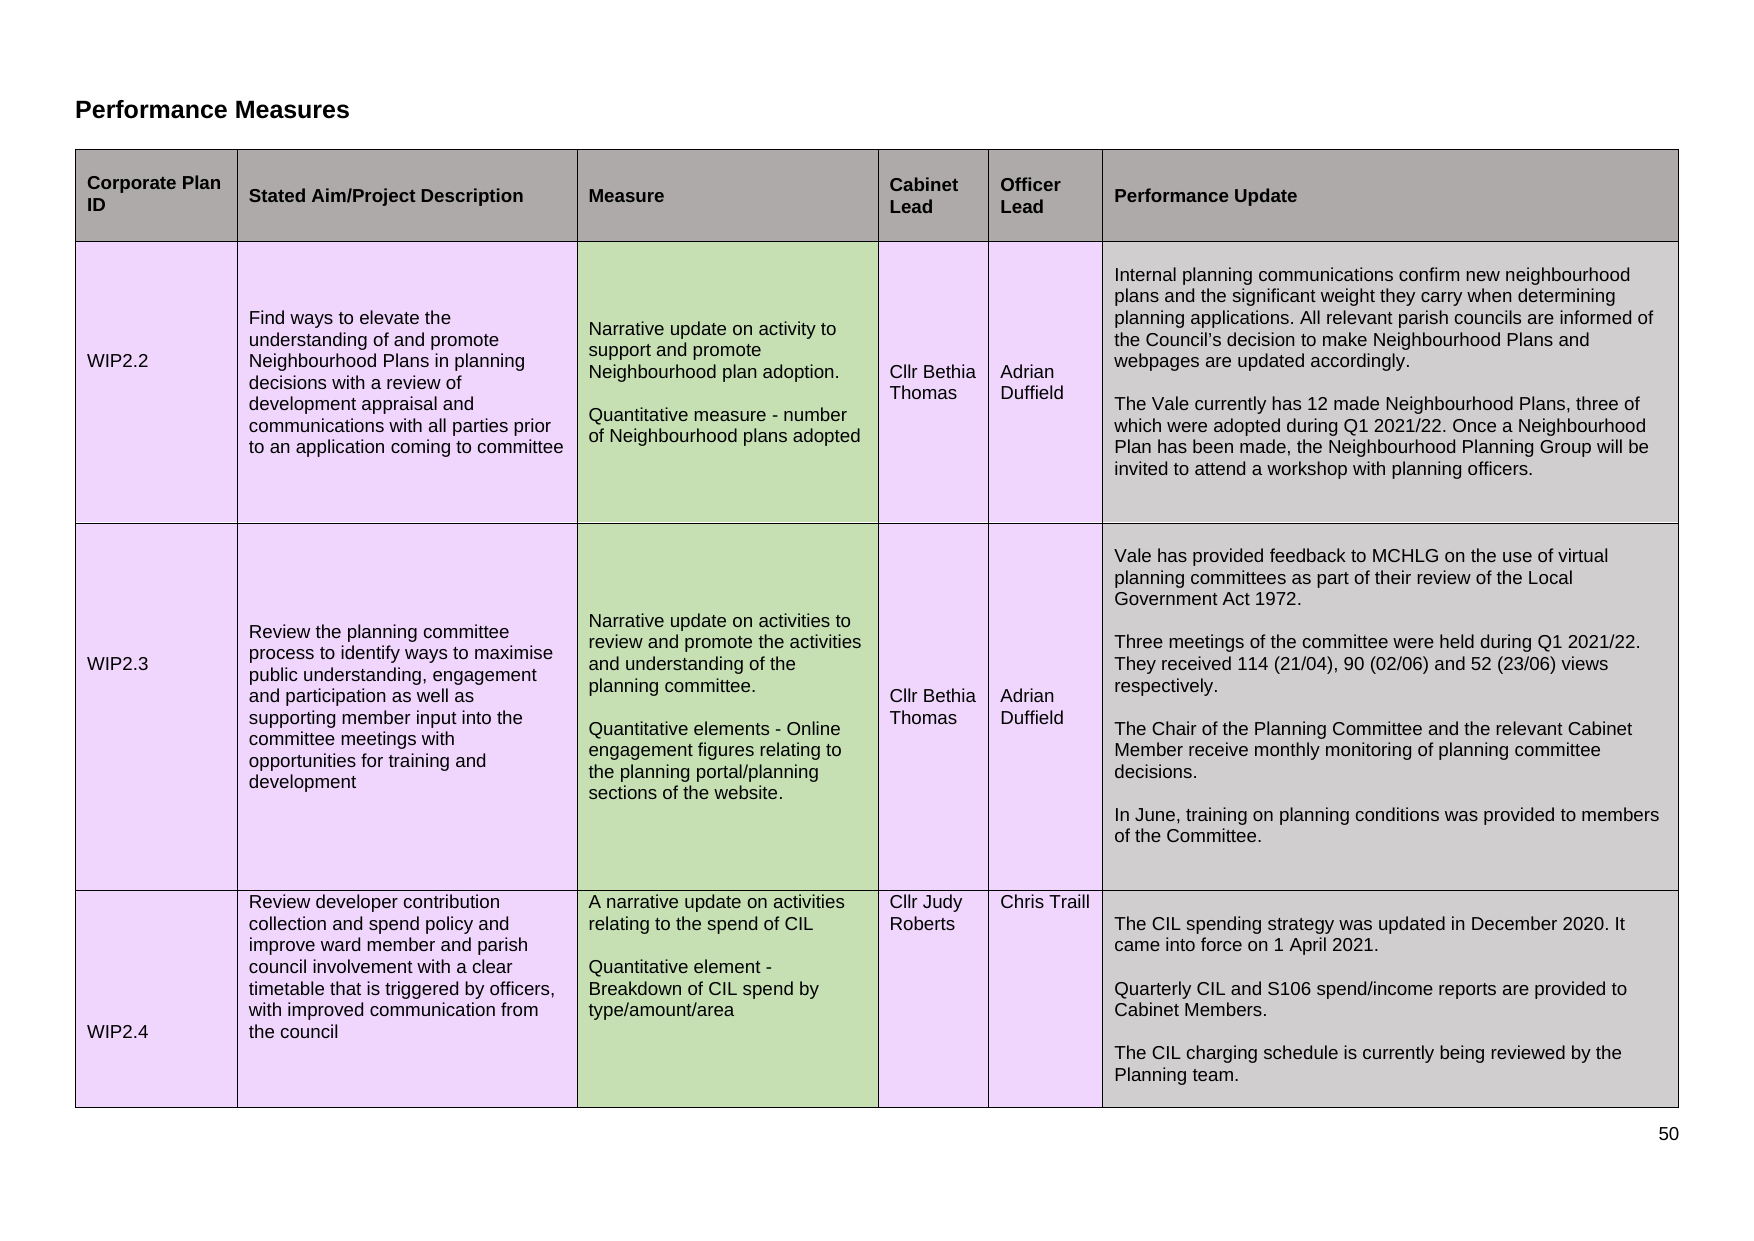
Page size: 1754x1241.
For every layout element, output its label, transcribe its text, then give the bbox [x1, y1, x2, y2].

table_cell Narrative update on activities to review and promote the activities and understanding of the planning committee. Quantitative elements - Online engagement figures relating to the planning portal/planning sections of the website. [578, 524, 878, 890]
text Performance Measures [75, 95, 1679, 124]
table_cell WIP2.4 [76, 891, 237, 1107]
table_cell Adrian Duffield [989, 242, 1102, 522]
table_cell Cllr Judy Roberts [879, 891, 988, 1107]
table_cell Cllr Bethia Thomas [879, 242, 988, 522]
table_cell Vale has provided feedback to MCHLG on the use of virtual planning committees as part of their review of the Local Government Act 1972. Three meetings of the committee were held during Q1 2021/22. They received 114 (21/04), 90 (02/06) and 52 (23/06) views respectively. The Chair of the Planning Committee and the relevant Cabinet Member receive monthly monitoring of planning committee decisions. In June, training on planning conditions was provided to members of the Committee. [1103, 524, 1678, 890]
table_header Performance Update [1103, 150, 1678, 241]
table_cell Find ways to elevate the understanding of and promote Neighbourhood Plans in planning decisions with a review of development appraisal and communications with all parties prior to an application coming to committee [238, 242, 577, 522]
table_header Cabinet Lead [879, 150, 988, 241]
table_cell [1103, 891, 1678, 1107]
table_header Measure [578, 150, 878, 241]
table_cell Adrian Duffield [989, 524, 1102, 890]
table_cell Narrative update on activity to support and promote Neighbourhood plan adoption. Quantitative measure - number of Neighbourhood plans adopted [578, 242, 878, 522]
table_header Stated Aim/Project Description [238, 150, 577, 241]
table_cell Review the planning committee process to identify ways to maximise public understanding, engagement and participation as well as supporting member input into the committee meetings with opportunities for training and development [238, 524, 577, 890]
table_cell WIP2.2 [76, 242, 237, 522]
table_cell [238, 891, 577, 1107]
table_cell Cllr Bethia Thomas [879, 524, 988, 890]
table_cell WIP2.3 [76, 524, 237, 890]
table_header Officer Lead [989, 150, 1102, 241]
table_cell Internal planning communications confirm new neighbourhood plans and the significant weight they carry when determining planning applications. All relevant parish councils are informed of the Council’s decision to make Neighbourhood Plans and webpages are updated accordingly. The Vale currently has 12 made Neighbourhood Plans, three of which were adopted during Q1 2021/22. Once a Neighbourhood Plan has been made, the Neighbourhood Planning Group will be invited to attend a workshop with planning officers. [1103, 242, 1678, 522]
table_header Corporate Plan ID [76, 150, 237, 241]
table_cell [578, 891, 878, 1107]
table_cell Chris Traill [989, 891, 1102, 1107]
